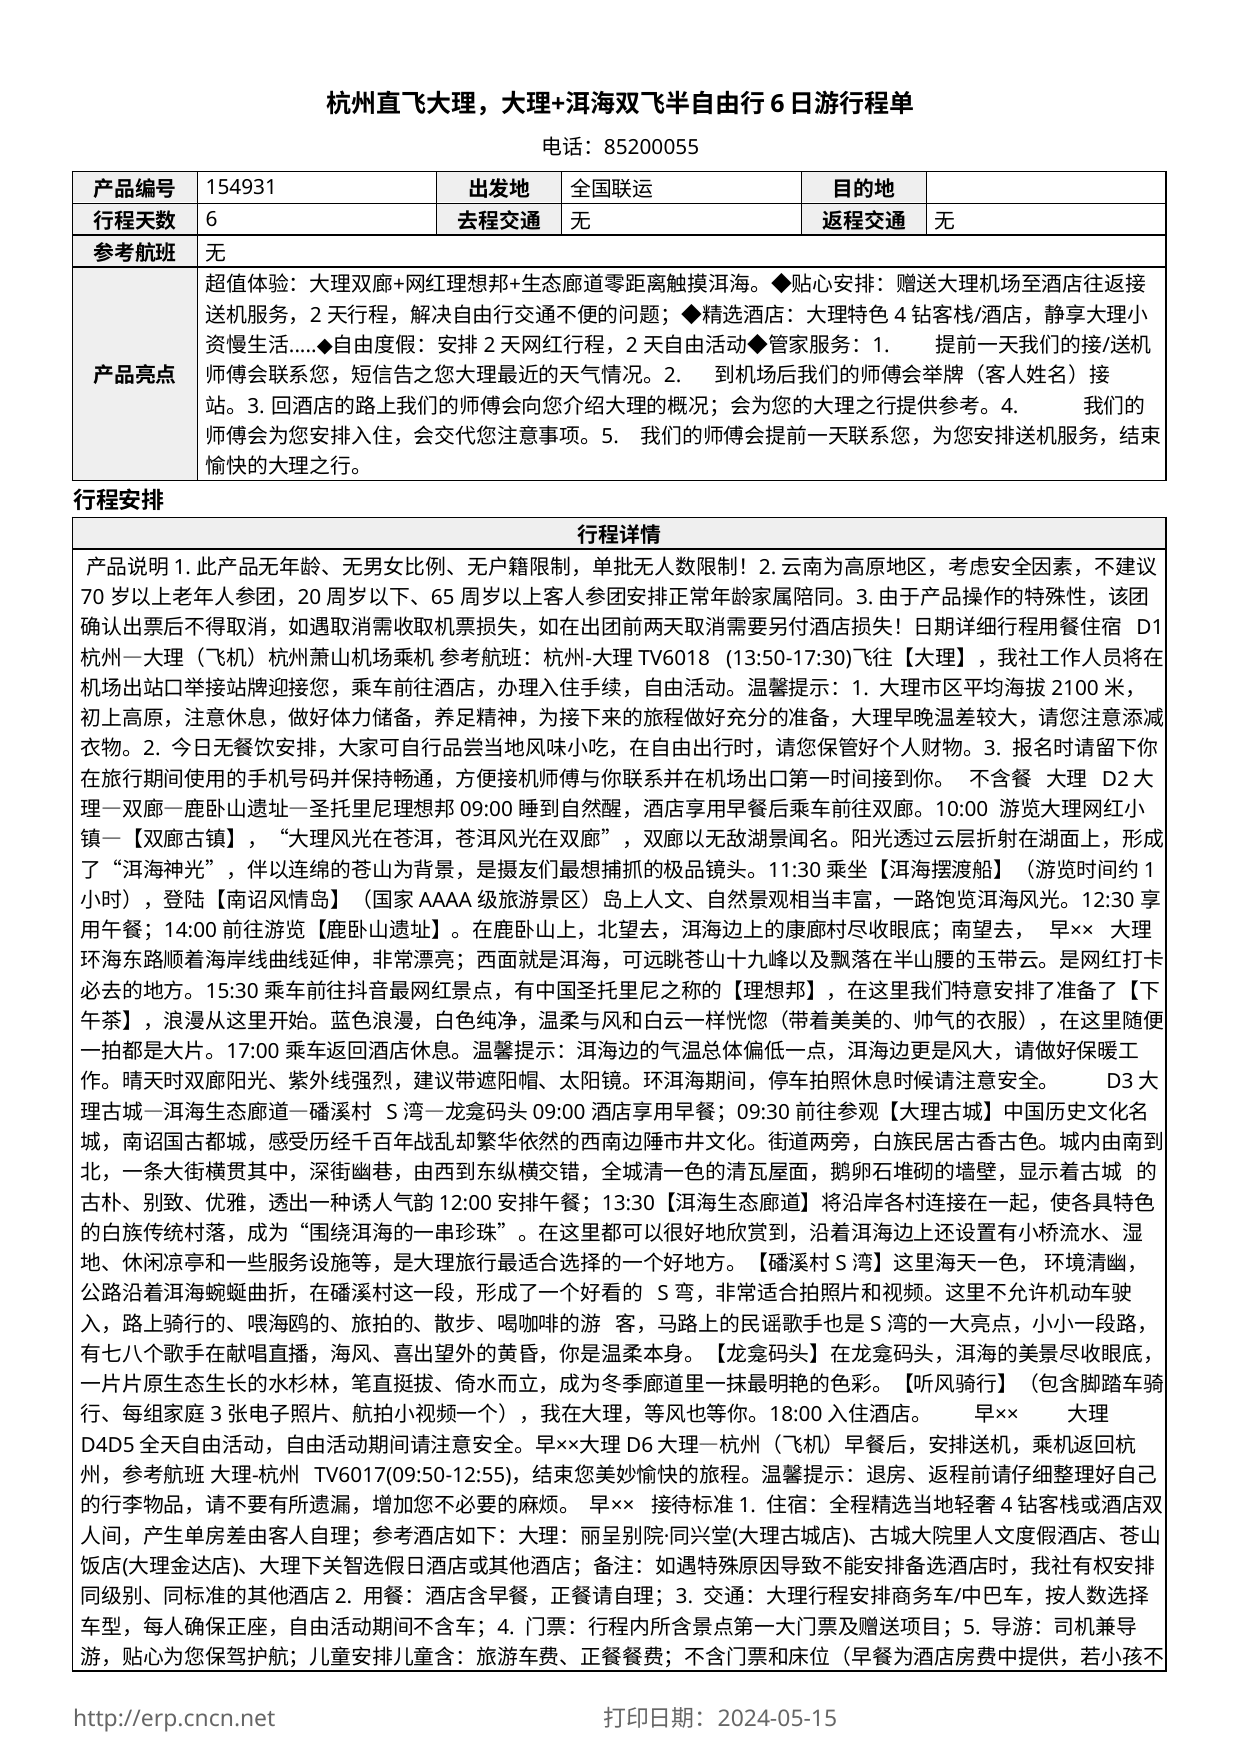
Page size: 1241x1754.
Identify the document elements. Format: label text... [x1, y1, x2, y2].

table_cell 参考航班 [73, 236, 197, 266]
table_cell 产品亮点 [73, 268, 197, 480]
text 杭州直飞大理，大理+洱海双飞半自由行6日游行程单 [73, 83, 1167, 119]
table_cell 超值体验：大理双廊+网红理想邦+生态廊道零距离触摸洱海。 [198, 268, 1165, 480]
table_cell 无 [198, 236, 1165, 266]
table_header 目的地 [802, 172, 926, 202]
text 电话：85200055 [73, 130, 1167, 160]
table_cell 无 [562, 204, 801, 234]
table_cell 去程交通 [437, 204, 561, 234]
table_cell 行程天数 [73, 204, 197, 234]
table_header 产品编号 [73, 172, 197, 202]
table_header [927, 172, 1165, 202]
table_header 全国联运 [562, 172, 801, 202]
text 行程安排 [73, 482, 1167, 516]
table_cell 无 [927, 204, 1165, 234]
table_cell 返程交通 [802, 204, 926, 234]
table_header 行程详情 [73, 518, 1165, 548]
table_cell [73, 550, 1165, 1670]
table_cell 6 [198, 204, 436, 234]
table_header 出发地 [437, 172, 561, 202]
table_header 154931 [198, 172, 436, 202]
